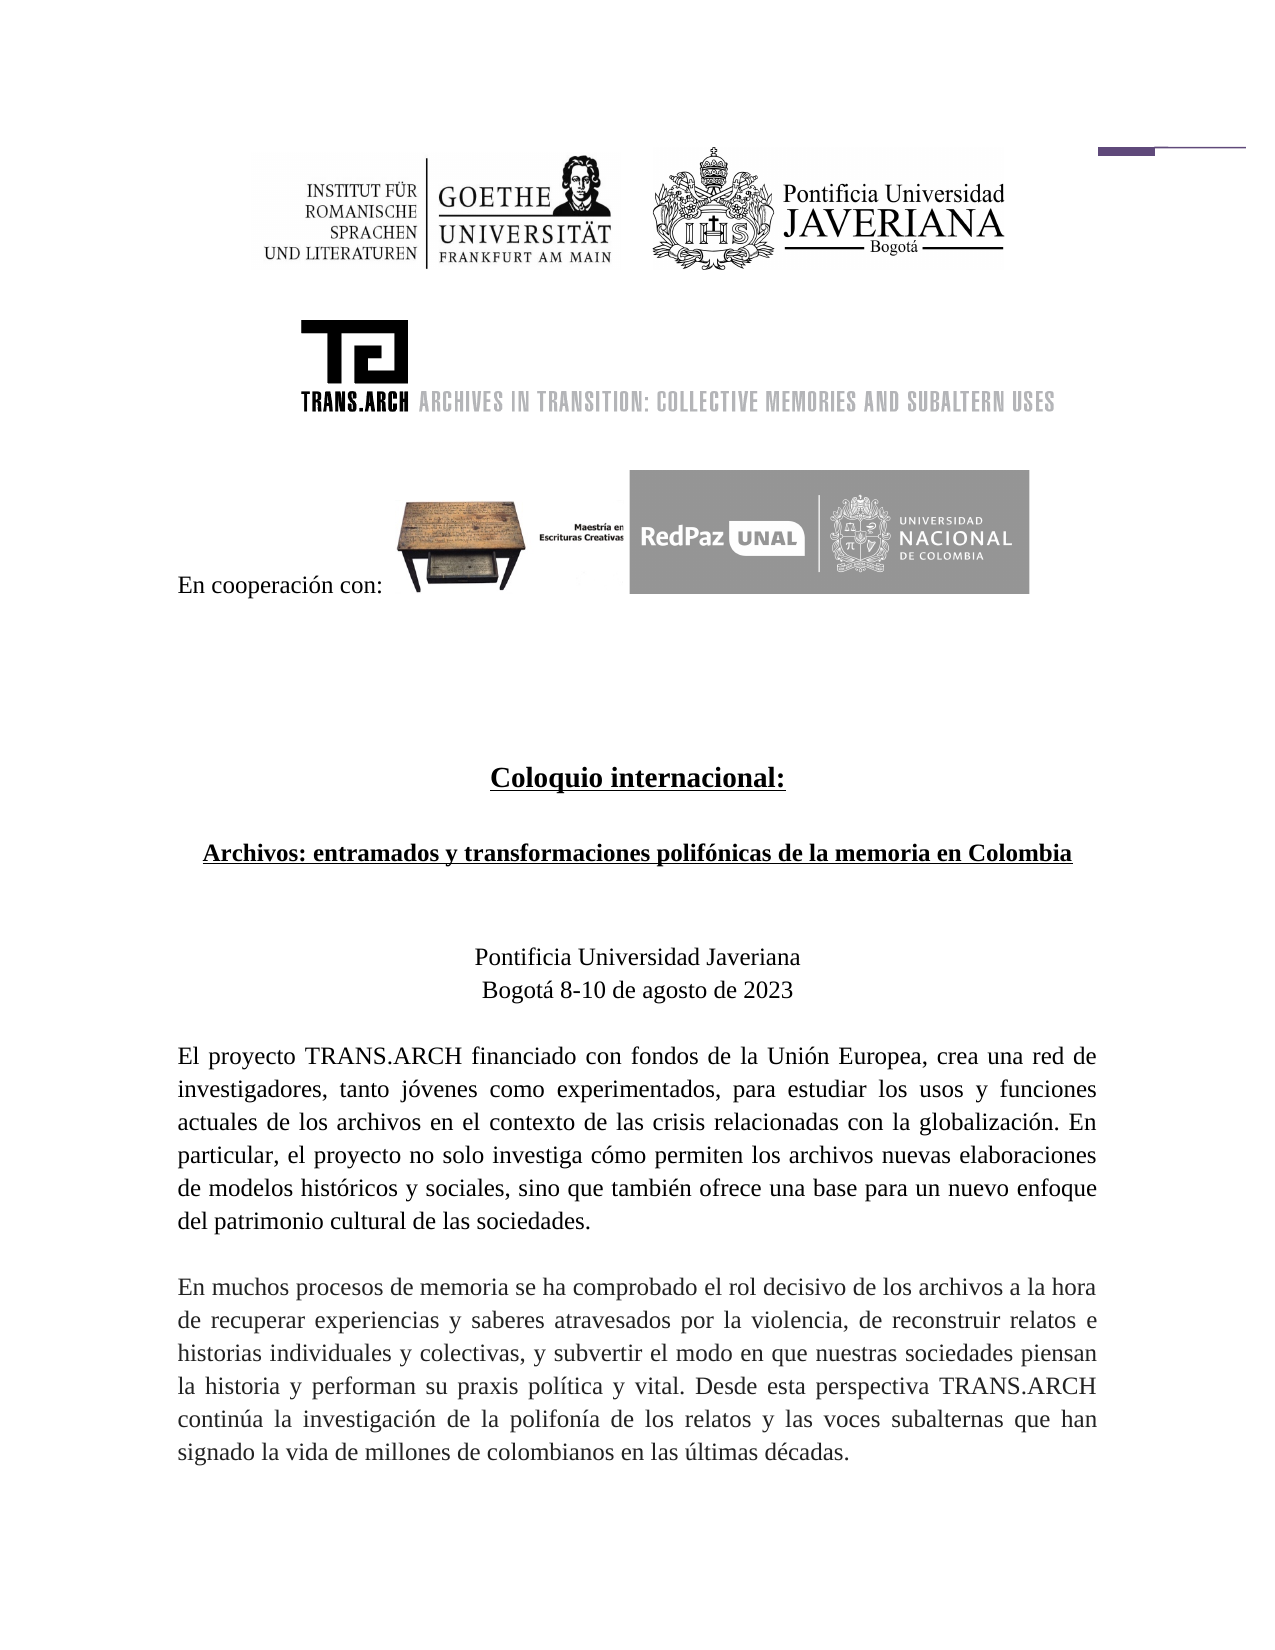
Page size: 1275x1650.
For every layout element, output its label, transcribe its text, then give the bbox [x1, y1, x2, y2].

picture [251, 152, 622, 270]
picture [251, 306, 1119, 437]
text Pontificia Universidad Javeriana [177, 942, 1098, 971]
text En muchos procesos de memoria se ha comprobado el rol decisivo de los archivos a la hora de recuperar experiencias y saberes atravesados por la violencia, de reconstruir relatos e historias individuales y colectivas, y subvertir el modo en que nuestras sociedades piensan la historia y performan su praxis política y vital. Desde esta perspectiva TRANS.ARCH continúa la investigación de la polifonía de los relatos y las voces subalternas que han signado la vida de millones de colombianos en las últimas décadas. [177, 1272, 1098, 1466]
text Coloquio internacional: [177, 761, 1098, 794]
text Archivos: entramados y transformaciones polifónicas de la memoria en Colombia [177, 838, 1098, 866]
text El proyecto TRANS.ARCH financiado con fondos de la Unión Europea, crea una red de investigadores, tanto jóvenes como experimentados, para estudiar los usos y funciones actuales de los archivos en el contexto de las crisis relacionadas con la globalización. En particular, el proyecto no solo investiga cómo permiten los archivos nuevas elaboraciones de modelos históricos y sociales, sino que también ofrece una base para un nuevo enfoque del patrimonio cultural de las sociedades. [177, 1041, 1098, 1235]
text Bogotá 8-10 de agosto de 2023 [177, 975, 1098, 1004]
picture [629, 470, 1030, 594]
picture [652, 147, 1005, 270]
picture [395, 500, 624, 594]
